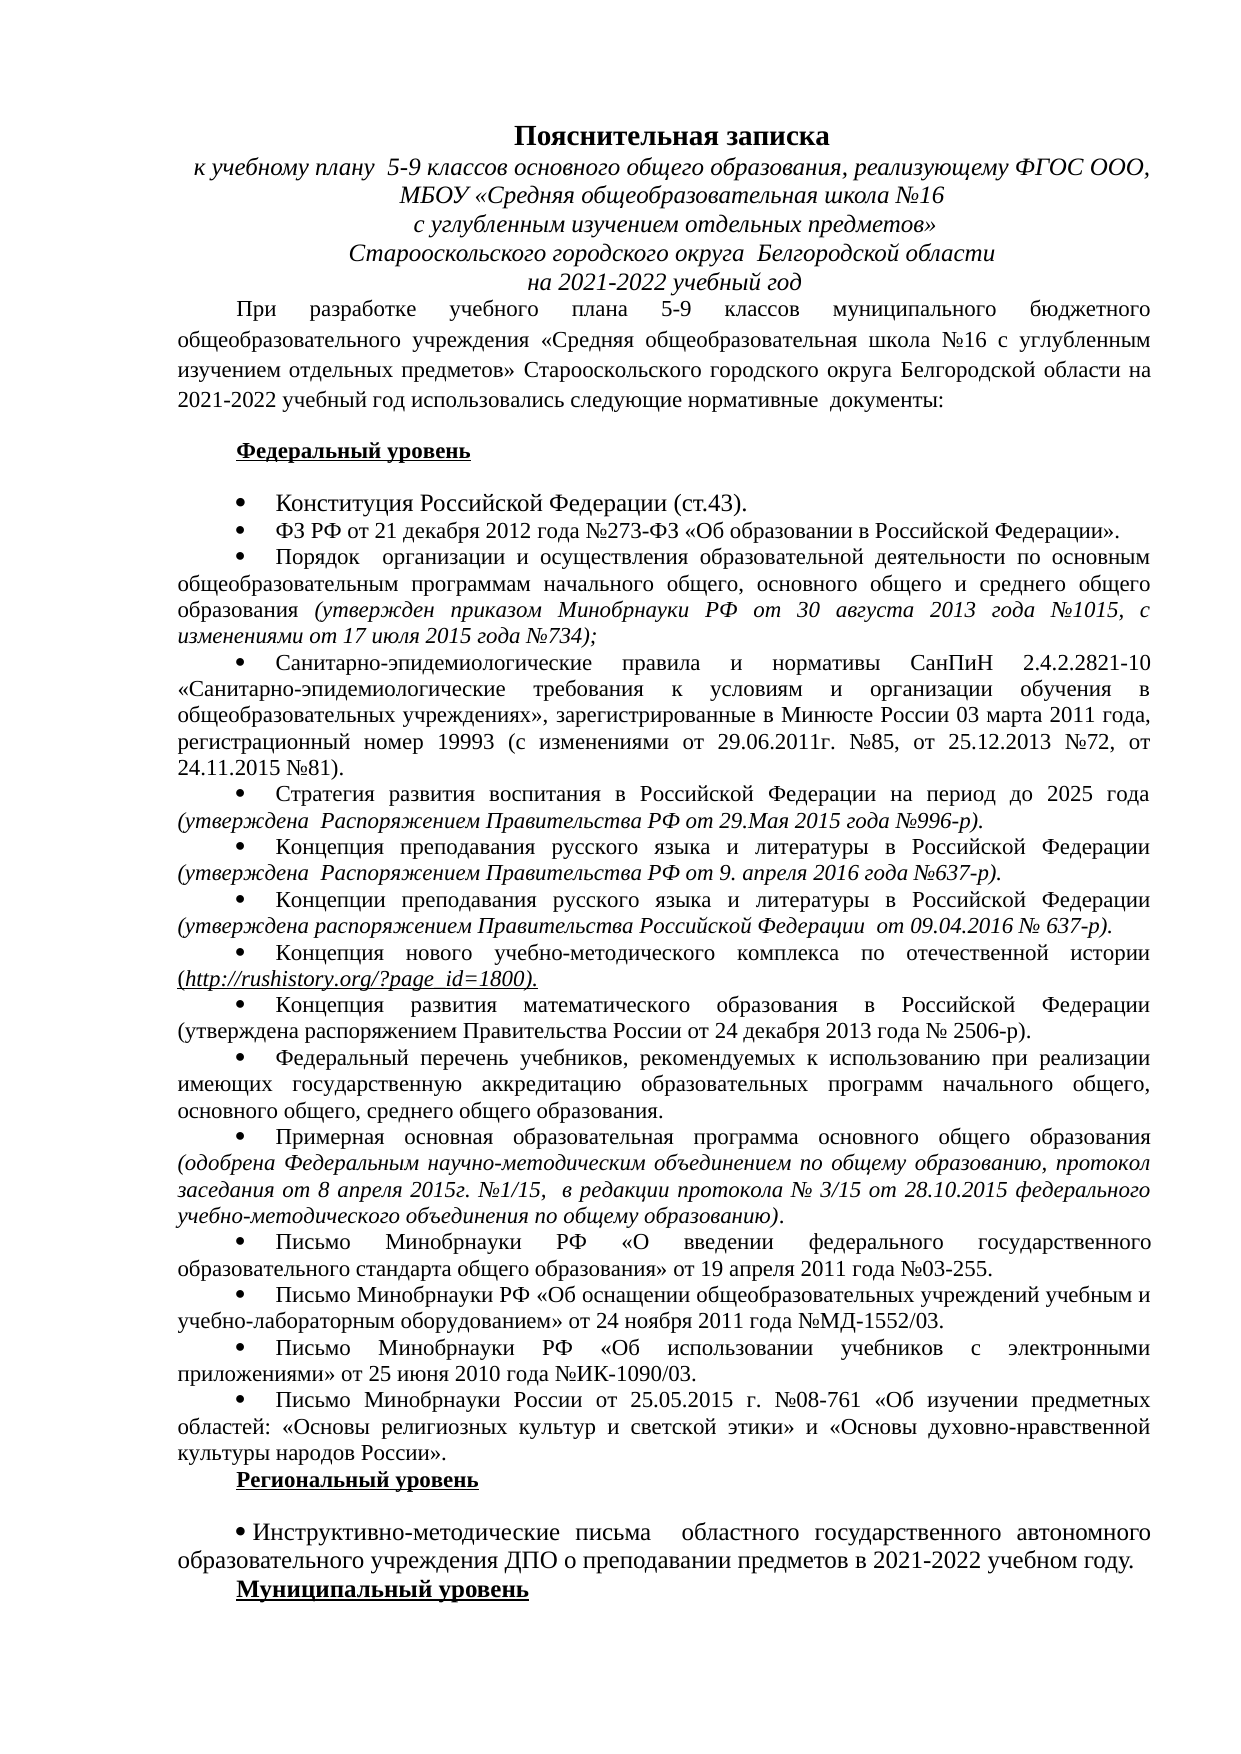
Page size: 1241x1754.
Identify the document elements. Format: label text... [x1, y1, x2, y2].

list Концепция развития математического образования в Российской Федерации (утверждена распоряжением Правительства России от 24 декабря 2013 года № 2506-р). [177, 991, 1152, 1044]
list Письмо Минобрнауки России от 25.05.2015 г. №08-761 «Об изучении предметных областей: «Основы религиозных культур и светской этики» и «Основы духовно-нравственной культуры народов России». [177, 1387, 1152, 1466]
title с углубленным изучением отдельных предметов» Старооскольского городского округа Белгородской области [177, 209, 1167, 267]
list Концепция преподавания русского языка и литературы в Российской Федерации (утверждена Распоряжением Правительства РФ от 9. апреля 2016 года №637-р). [177, 833, 1152, 886]
list Письмо Минобрнауки РФ «Об оснащении общеобразовательных учреждений учебным и учебно-лабораторным оборудованием» от 24 ноября 2011 года №МД-1552/03. [177, 1281, 1152, 1334]
title на 2021-2022 учебный год [177, 267, 1152, 295]
title МБОУ «Средняя общеобразовательная школа №16 [177, 180, 1167, 209]
list Инструктивно-методические письма областного государственного автономного образовательного учреждения ДПО о преподавании предметов в 2021-2022 учебном году. [177, 1517, 1152, 1574]
text Федеральный уровень [177, 437, 1152, 463]
list Федеральный перечень учебников, рекомендуемых к использованию при реализации имеющих государственную аккредитацию образовательных программ начального общего, основного общего, среднего общего образования. [177, 1044, 1152, 1123]
list Стратегия развития воспитания в Российской Федерации на период до 2025 года (утверждена Распоряжением Правительства РФ от 29.Мая 2015 года №996-р). [177, 780, 1152, 833]
list Порядок организации и осуществления образовательной деятельности по основным общеобразовательным программам начального общего, основного общего и среднего общего образования (утвержден приказом Минобрнауки РФ от 30 августа 2013 года №1015, с изменениями от 17 июля 2015 года №734); [177, 543, 1152, 649]
list Концепция нового учебно-методического комплекса по отечественной истории (http://rushistory.org/?page_id=1800). [177, 938, 1152, 991]
title Пояснительная записка к учебному плану 5-9 классов основного общего образования, реализующему ФГОС ООО, [177, 118, 1167, 180]
text Региональный уровень [177, 1466, 1152, 1492]
list Санитарно-эпидемиологические правила и нормативы СанПиН 2.4.2.2821-10 «Санитарно-эпидемиологические требования к условиям и организации обучения в общеобразовательных учреждениях», зарегистрированные в Минюсте России 03 марта 2011 года, регистрационный номер 19993 (с изменениями от 29.06.2011г. №85, от 25.12.2013 №72, от 24.11.2015 №81). [177, 649, 1152, 780]
list Письмо Минобрнауки РФ «О введении федерального государственного образовательного стандарта общего образования» от 19 апреля 2011 года №03-255. [177, 1228, 1152, 1281]
list Конституция Российской Федерации (ст.43). [177, 488, 1149, 517]
text При разработке учебного плана 5-9 классов муниципального бюджетного общеобразовательного учреждения «Средняя общеобразовательная школа №16 с углубленным изучением отдельных предметов» Старооскольского городского округа Белгородской области на 2021-2022 учебный год использовались следующие нормативные документы: [177, 295, 1152, 412]
list Письмо Минобрнауки РФ «Об использовании учебников с электронными приложениями» от 25 июня 2010 года №ИК-1090/03. [177, 1334, 1152, 1387]
list Примерная основная образовательная программа основного общего образования (одобрена Федеральным научно-методическим объединением по общему образованию, протокол заседания от 8 апреля 2015г. №1/15, в редакции протокола № 3/15 от 28.10.2015 федерального учебно-методического объединения по общему образованию). [177, 1123, 1152, 1228]
text Муниципальный уровень [236, 1574, 1152, 1603]
list Концепции преподавания русского языка и литературы в Российской Федерации (утверждена распоряжением Правительства Российской Федерации от 09.04.2016 № 637-р). [177, 886, 1152, 938]
list ФЗ РФ от 21 декабря 2012 года №273-ФЗ «Об образовании в Российской Федерации». [177, 517, 1152, 543]
